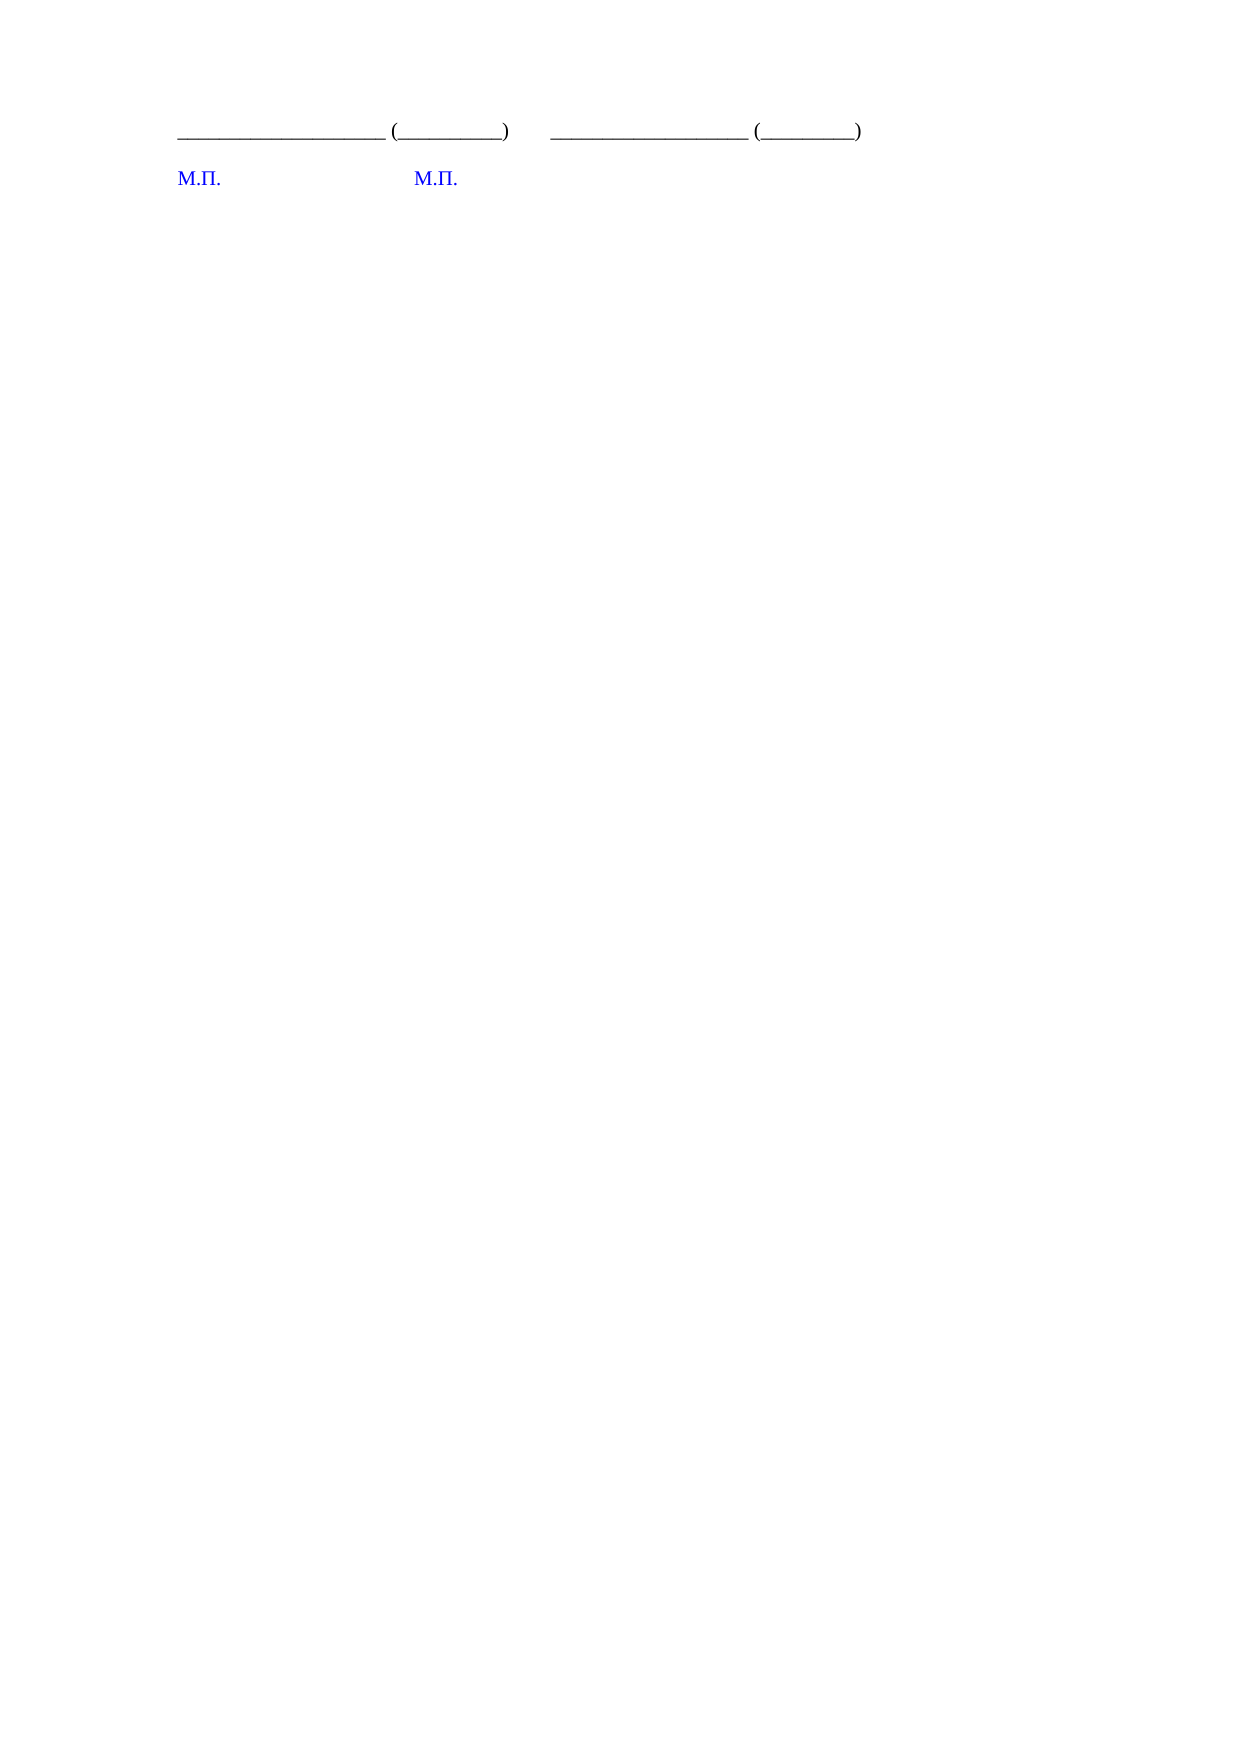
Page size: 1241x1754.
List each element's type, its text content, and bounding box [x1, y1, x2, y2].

text ____________________ (__________) ___________________ (_________) [177, 118, 1152, 142]
text М.П. М.П. [177, 166, 1152, 190]
